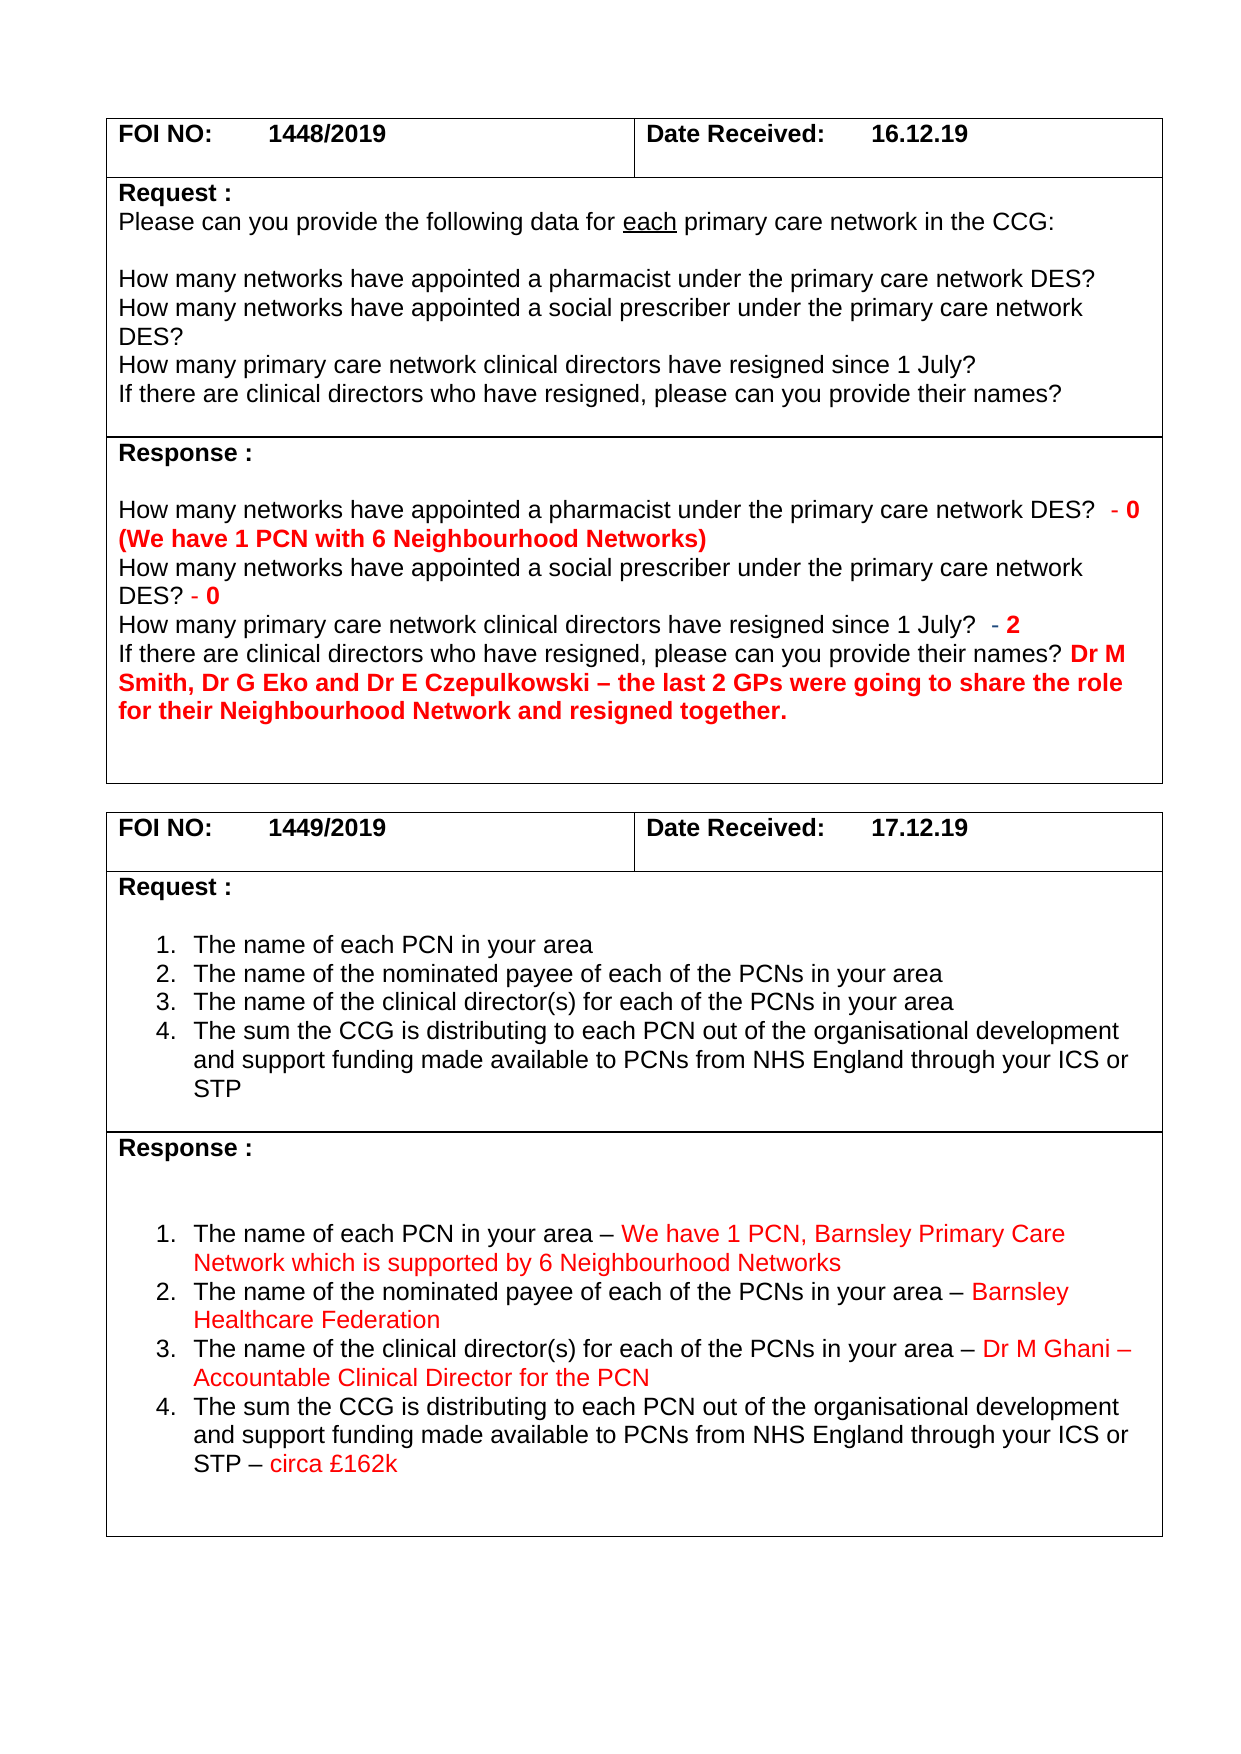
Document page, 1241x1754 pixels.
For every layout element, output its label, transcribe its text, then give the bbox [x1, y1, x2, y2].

table_header FOI NO: 1448/2019 [107, 119, 634, 177]
table_cell Request : The name of each PCN in your area The name of the nominated payee of each of the PCNs in your area The name of the clinical director(s) for each of the PCNs in your area The sum the CCG is distributing to each PCN out of the organisational development and support funding made available to PCNs from NHS England through your ICS or STP [107, 872, 1162, 1131]
table_header Date Received: 16.12.19 [635, 119, 1162, 177]
table_cell Response : The name of each PCN in your area – We have 1 PCN, Barnsley Primary Care Network which is supported by 6 Neighbourhood Networks The name of the nominated payee of each of the PCNs in your area – Barnsley Healthcare Federation The name of the clinical director(s) for each of the PCNs in your area – Dr M Ghani – Accountable Clinical Director for the PCN The sum the CCG is distributing to each PCN out of the organisational development and support funding made available to PCNs from NHS England through your ICS or STP – circa £162k [107, 1133, 1162, 1536]
table_cell Response : How many networks have appointed a pharmacist under the primary care network DES? - 0 (We have 1 PCN with 6 Neighbourhood Networks) How many networks have appointed a social prescriber under the primary care network DES? - 0 How many primary care network clinical directors have resigned since 1 July? - 2 If there are clinical directors who have resigned, please can you provide their names? Dr M Smith, Dr G Eko and Dr E Czepulkowski – the last 2 GPs were going to share the role for their Neighbourhood Network and resigned together. [107, 438, 1162, 782]
table_header Date Received: 17.12.19 [635, 813, 1162, 871]
table_cell Request : Please can you provide the following data for each primary care network in the CCG: How many networks have appointed a pharmacist under the primary care network DES? How many networks have appointed a social prescriber under the primary care network DES? How many primary care network clinical directors have resigned since 1 July? If there are clinical directors who have resigned, please can you provide their names? [107, 178, 1162, 436]
table_header FOI NO: 1449/2019 [107, 813, 634, 871]
